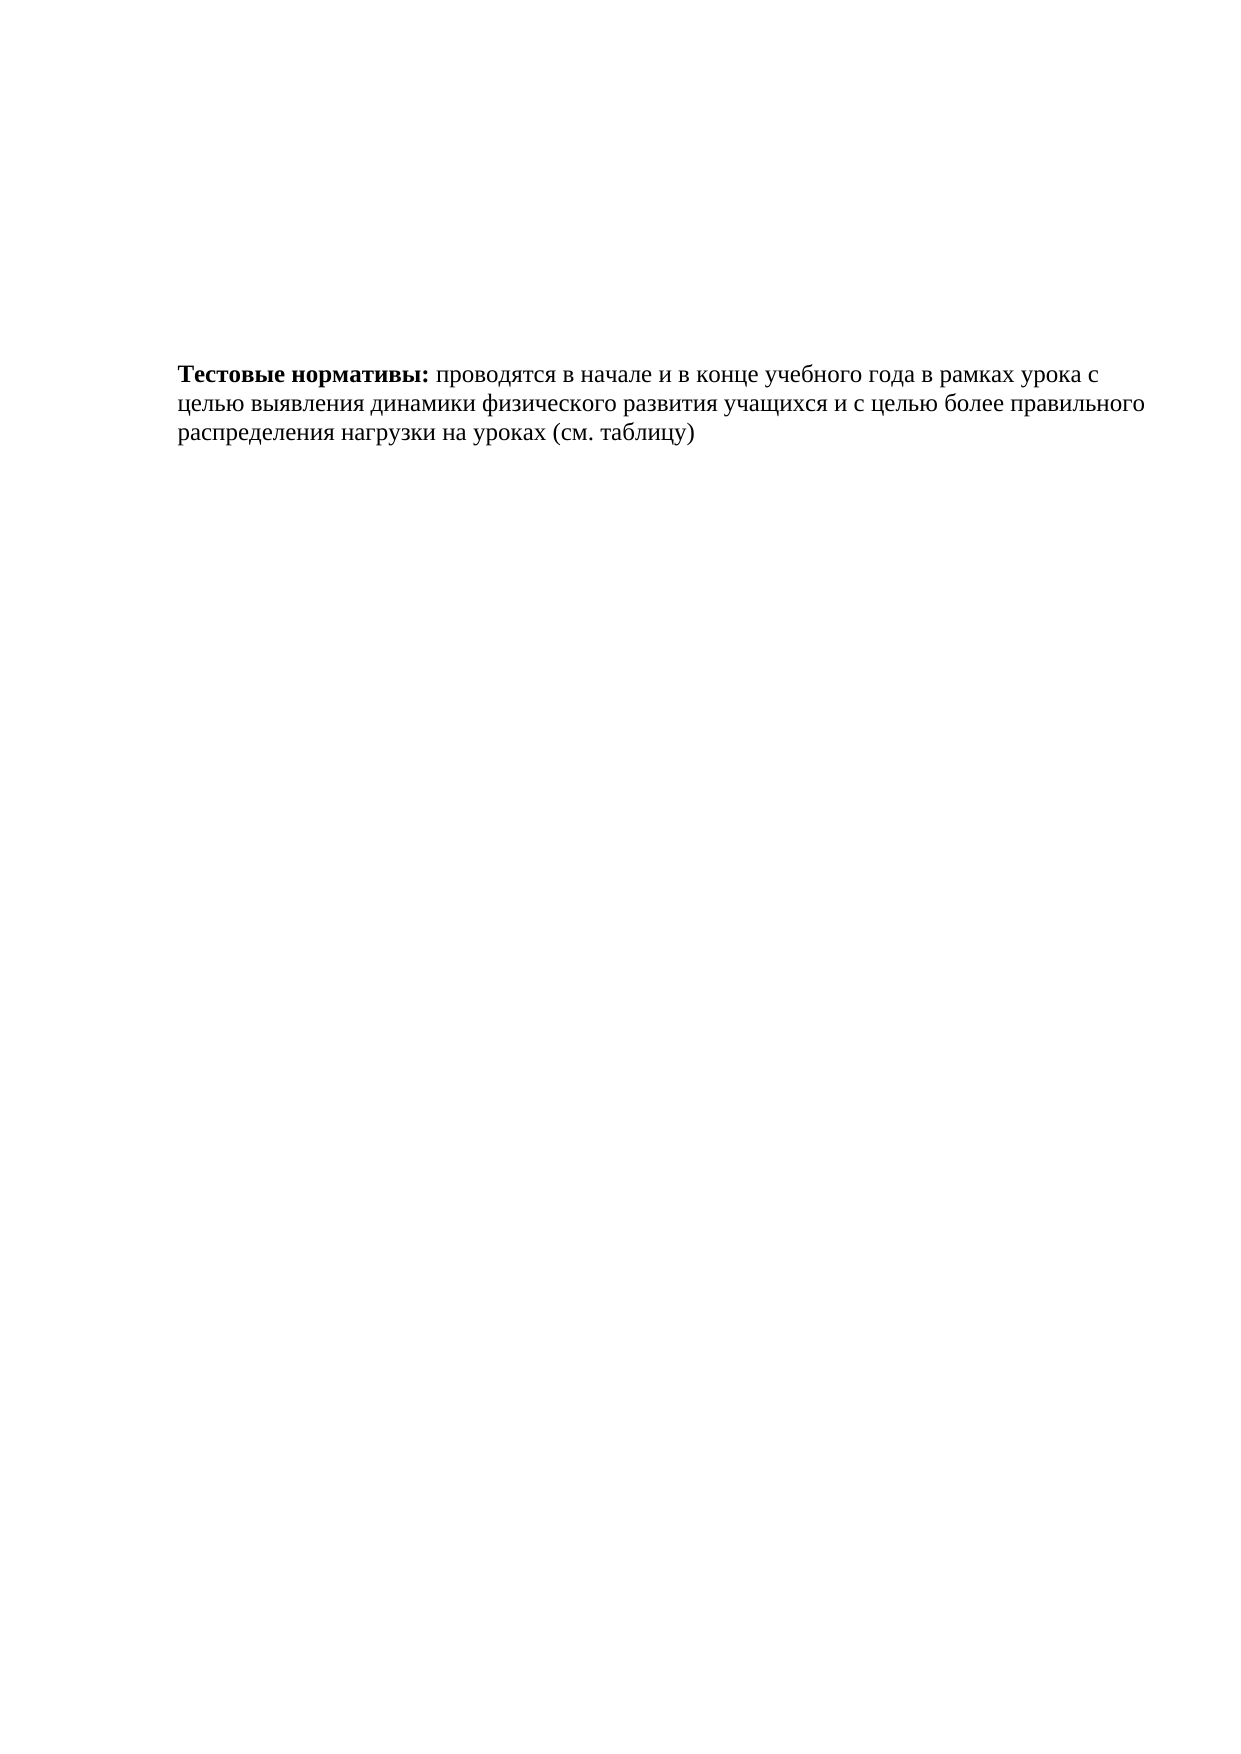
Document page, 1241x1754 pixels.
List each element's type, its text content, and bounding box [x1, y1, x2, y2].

text Тестовые нормативы: проводятся в начале и в конце учебного года в рамках урока с целью выявления динамики физического развития учащихся и с целью более правильного распределения нагрузки на уроках (см. таблицу) [177, 359, 1152, 446]
